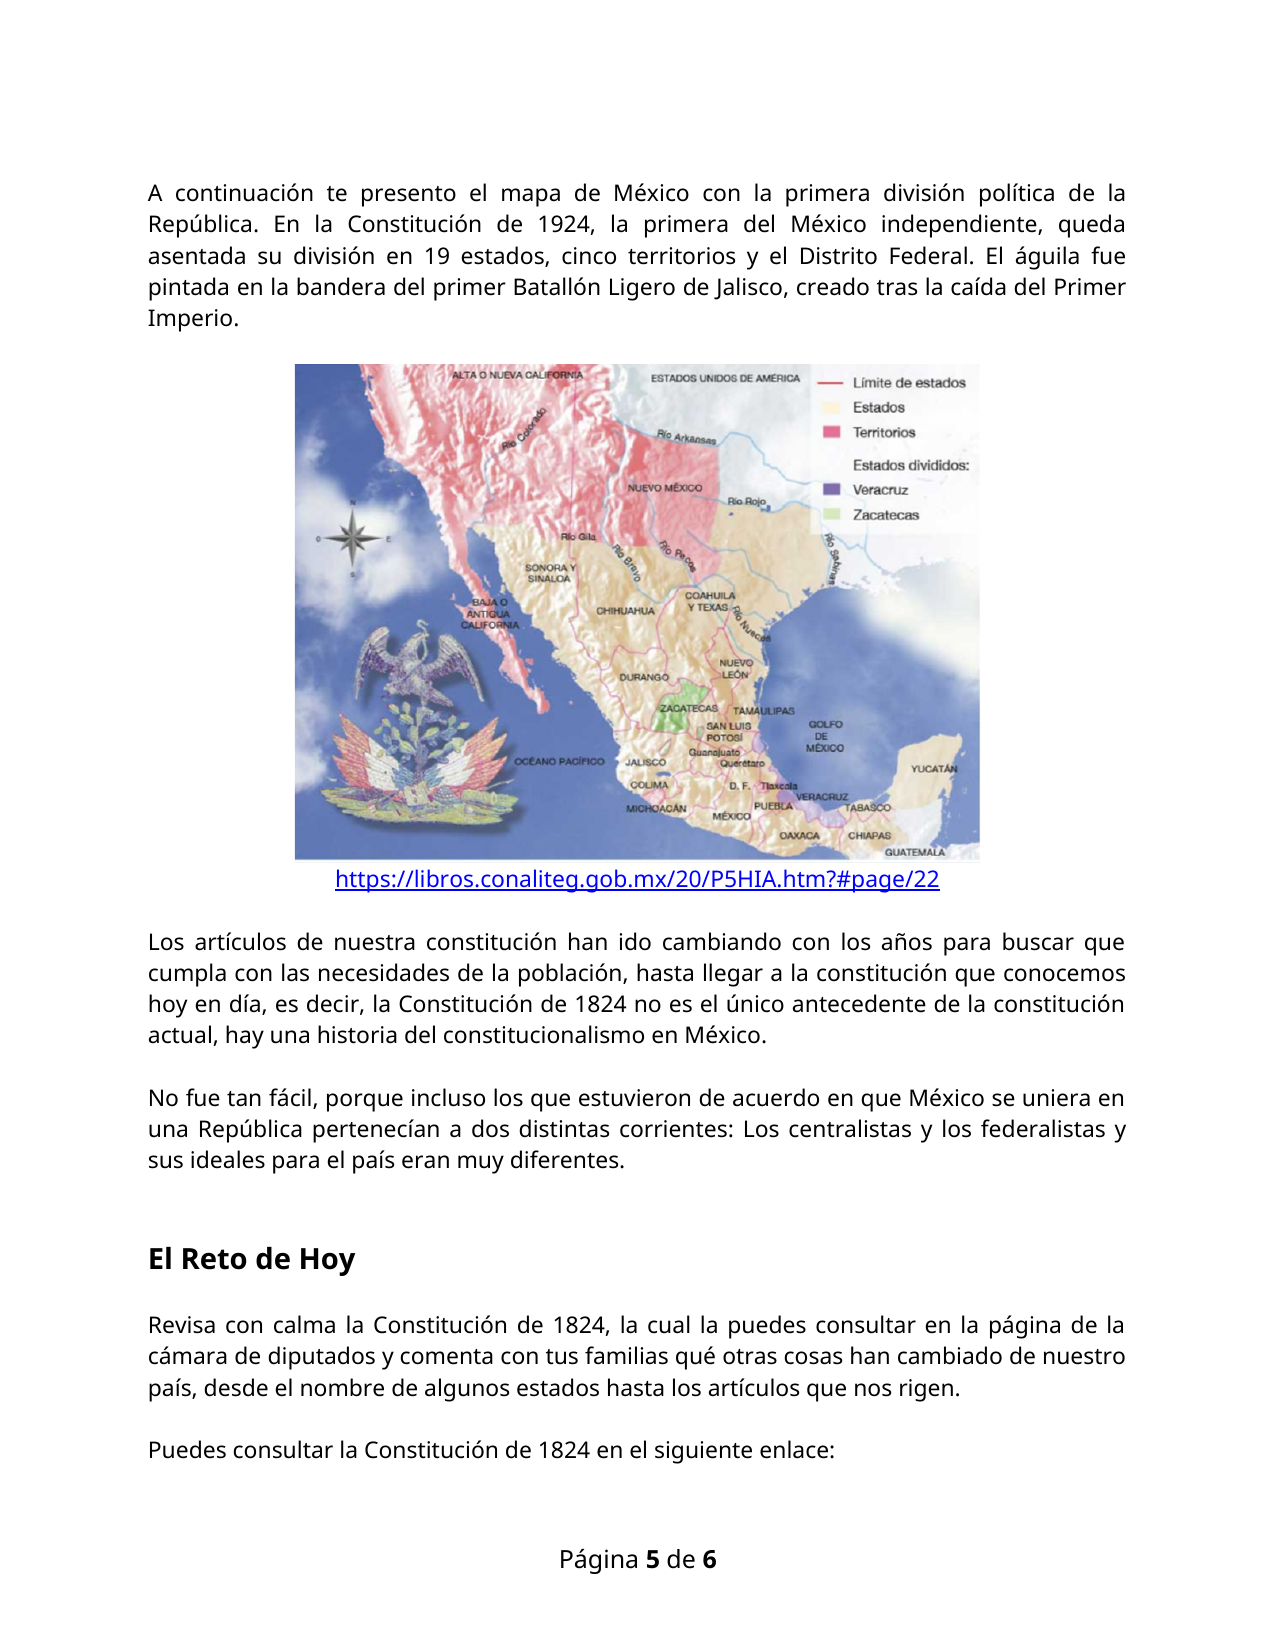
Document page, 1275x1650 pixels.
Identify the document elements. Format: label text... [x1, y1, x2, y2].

picture [294, 364, 981, 863]
text Puedes consultar la Constitución de 1824 en el siguiente enlace: [148, 1434, 1127, 1465]
text https://libros.conaliteg.gob.mx/20/P5HIA.htm?#page/22 [148, 863, 1127, 894]
text Los artículos de nuestra constitución han ido cambiando con los años para buscar que cumpla con las necesidades de la población, hasta llegar a la constitución que conocemos hoy en día, es decir, la Constitución de 1824 no es el único antecedente de la constitución actual, hay una historia del constitucionalismo en México. [148, 926, 1127, 1051]
text Revisa con calma la Constitución de 1824, la cual la puedes consultar en la página de la cámara de diputados y comenta con tus familias qué otras cosas han cambiado de nuestro país, desde el nombre de algunos estados hasta los artículos que nos rigen. [148, 1309, 1127, 1403]
text El Reto de Hoy [148, 1238, 1127, 1278]
text A continuación te presento el mapa de México con la primera división política de la República. En la Constitución de 1924, la primera del México independiente, queda asentada su división en 19 estados, cinco territorios y el Distrito Federal. El águila fue pintada en la bandera del primer Batallón Ligero de Jalisco, creado tras la caída del Primer Imperio. [148, 177, 1127, 333]
text No fue tan fácil, porque incluso los que estuvieron de acuerdo en que México se uniera en una República pertenecían a dos distintas corrientes: Los centralistas y los federalistas y sus ideales para el país eran muy diferentes. [148, 1082, 1127, 1176]
